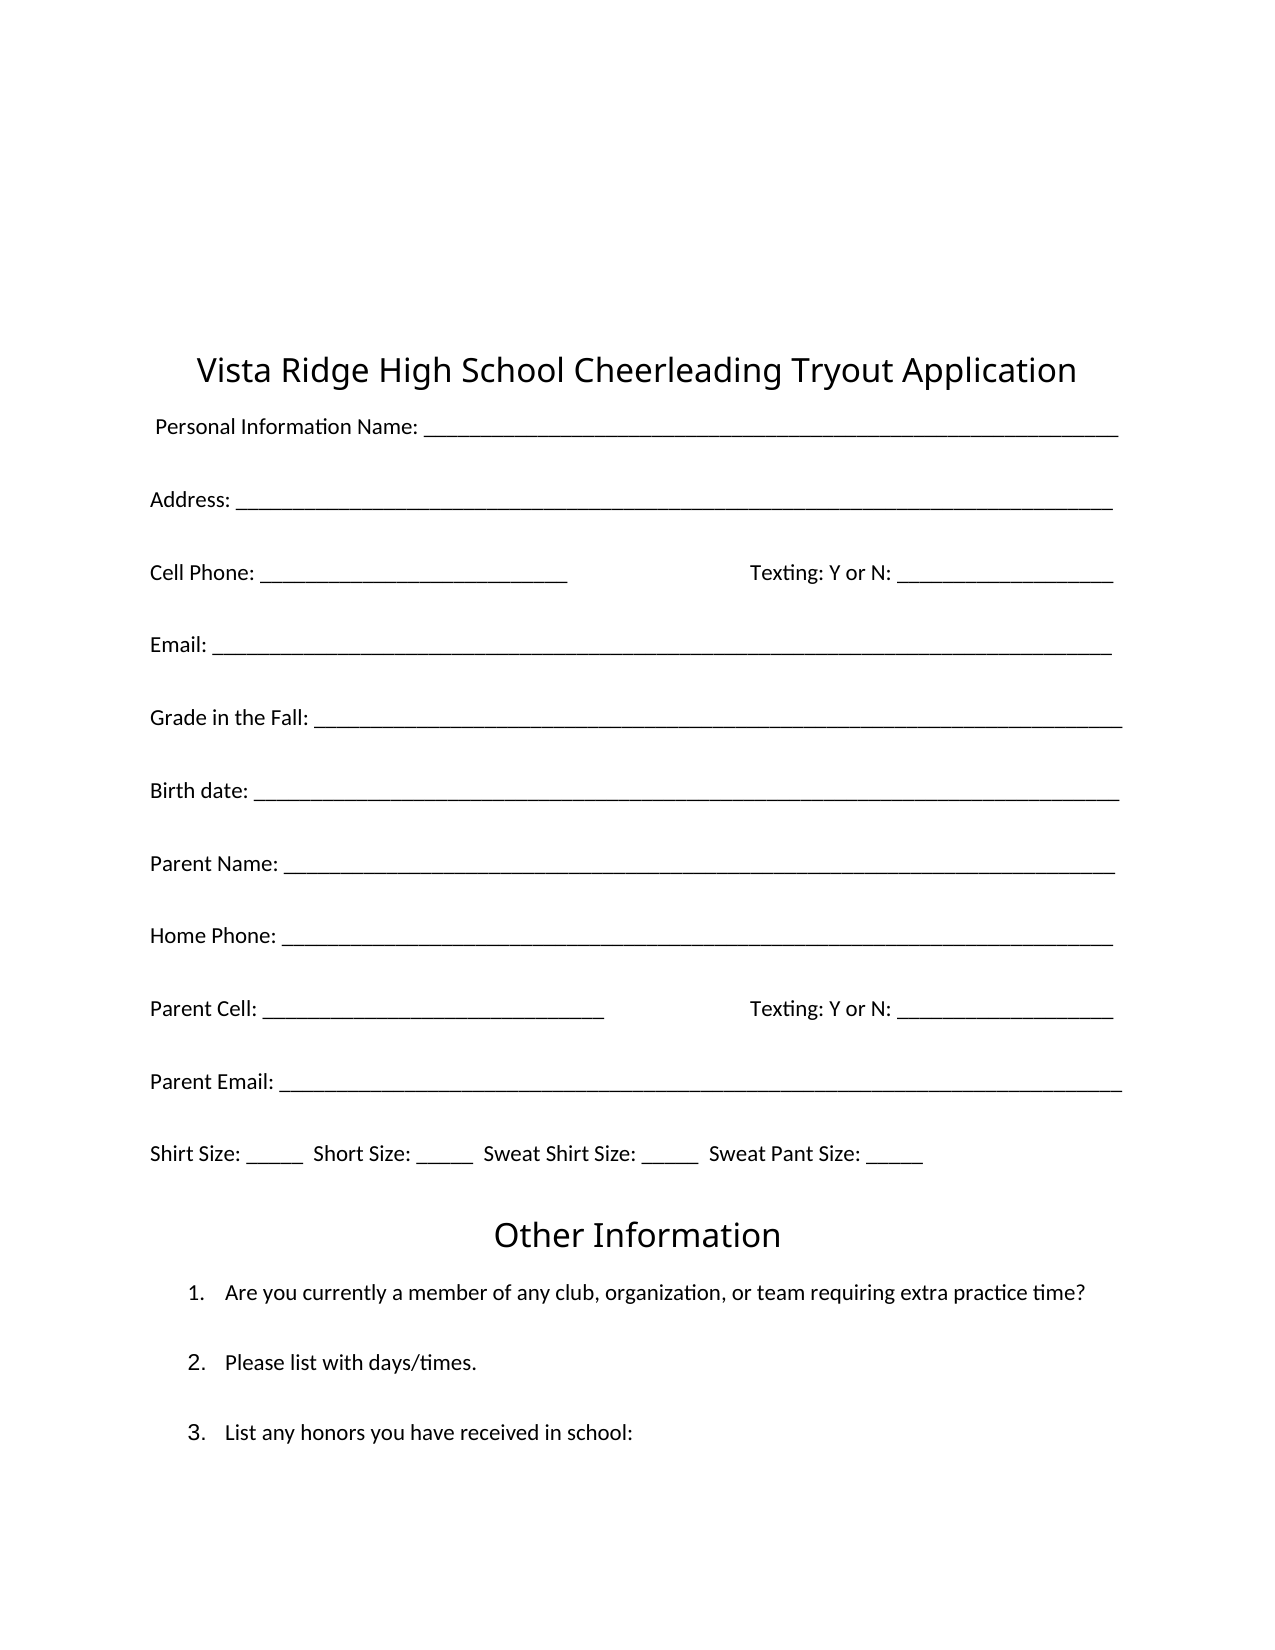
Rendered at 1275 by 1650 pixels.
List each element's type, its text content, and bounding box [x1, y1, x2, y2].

text Birth date: ____________________________________________________________________________ [150, 776, 1125, 804]
text Home Phone: _________________________________________________________________________ [150, 921, 1125, 949]
text Parent Email: __________________________________________________________________________ [150, 1067, 1125, 1095]
text Parent Cell: ______________________________ Texting: Y or N: ___________________ [150, 994, 1125, 1022]
text Shirt Size: _____ Short Size: _____ Sweat Shirt Size: _____ Sweat Pant Size: _____ [150, 1139, 1125, 1168]
text Other Information [150, 1212, 1125, 1258]
text Personal Information Name: _____________________________________________________________ [150, 412, 1125, 441]
list List any honors you have received in school: [187, 1418, 1125, 1446]
list Please list with days/times. [187, 1348, 1125, 1376]
list Are you currently a member of any club, organization, or team requiring extra practice time? [187, 1278, 1125, 1306]
text Parent Name: _________________________________________________________________________ [150, 849, 1125, 877]
text Cell Phone: ___________________________ Texting: Y or N: ___________________ [150, 558, 1125, 586]
text Vista Ridge High School Cheerleading Tryout Application [150, 347, 1125, 392]
text Grade in the Fall: _______________________________________________________________________ [150, 703, 1125, 731]
text Address: _____________________________________________________________________________ [150, 485, 1125, 513]
text Email: _______________________________________________________________________________ [150, 631, 1125, 659]
